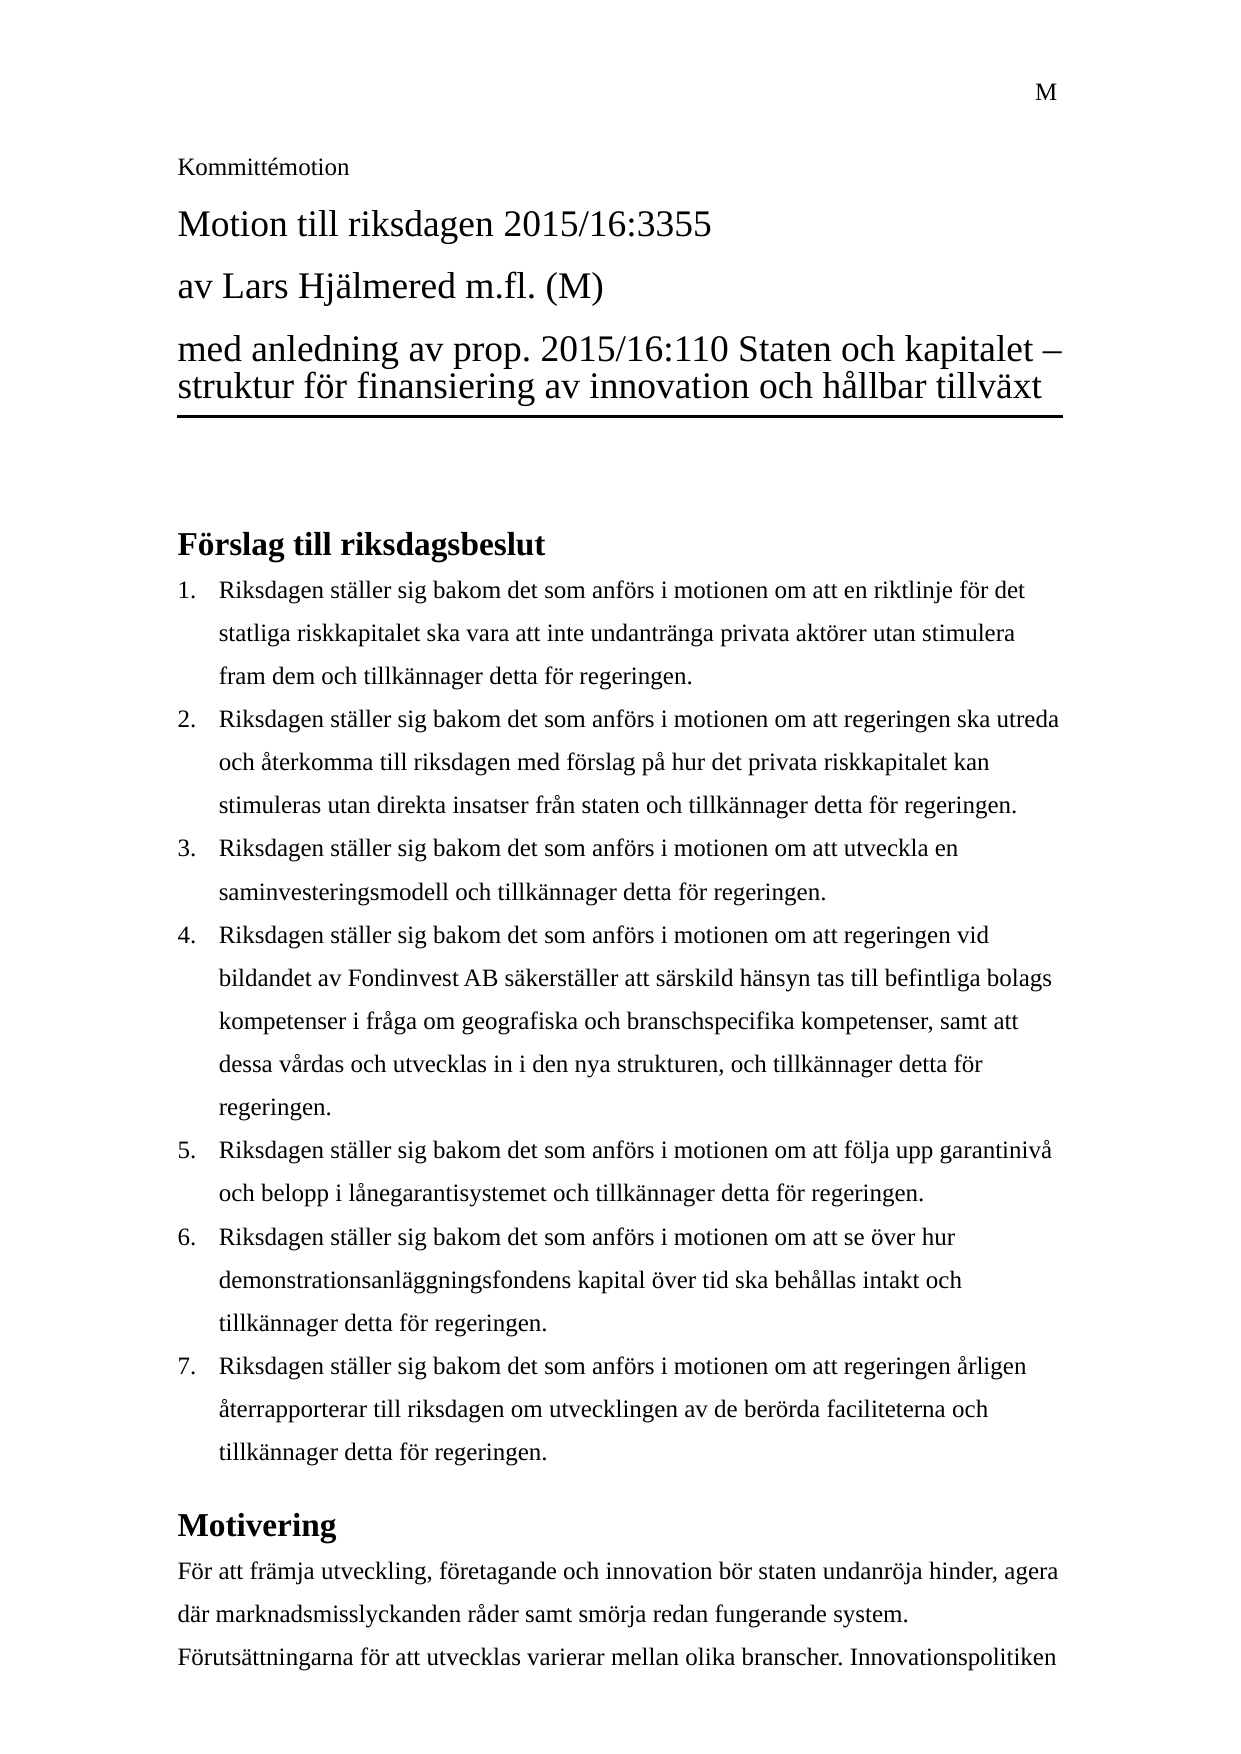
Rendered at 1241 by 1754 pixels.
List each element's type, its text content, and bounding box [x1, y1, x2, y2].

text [177, 1556, 1063, 1671]
subtitle Motivering [177, 1505, 1063, 1544]
